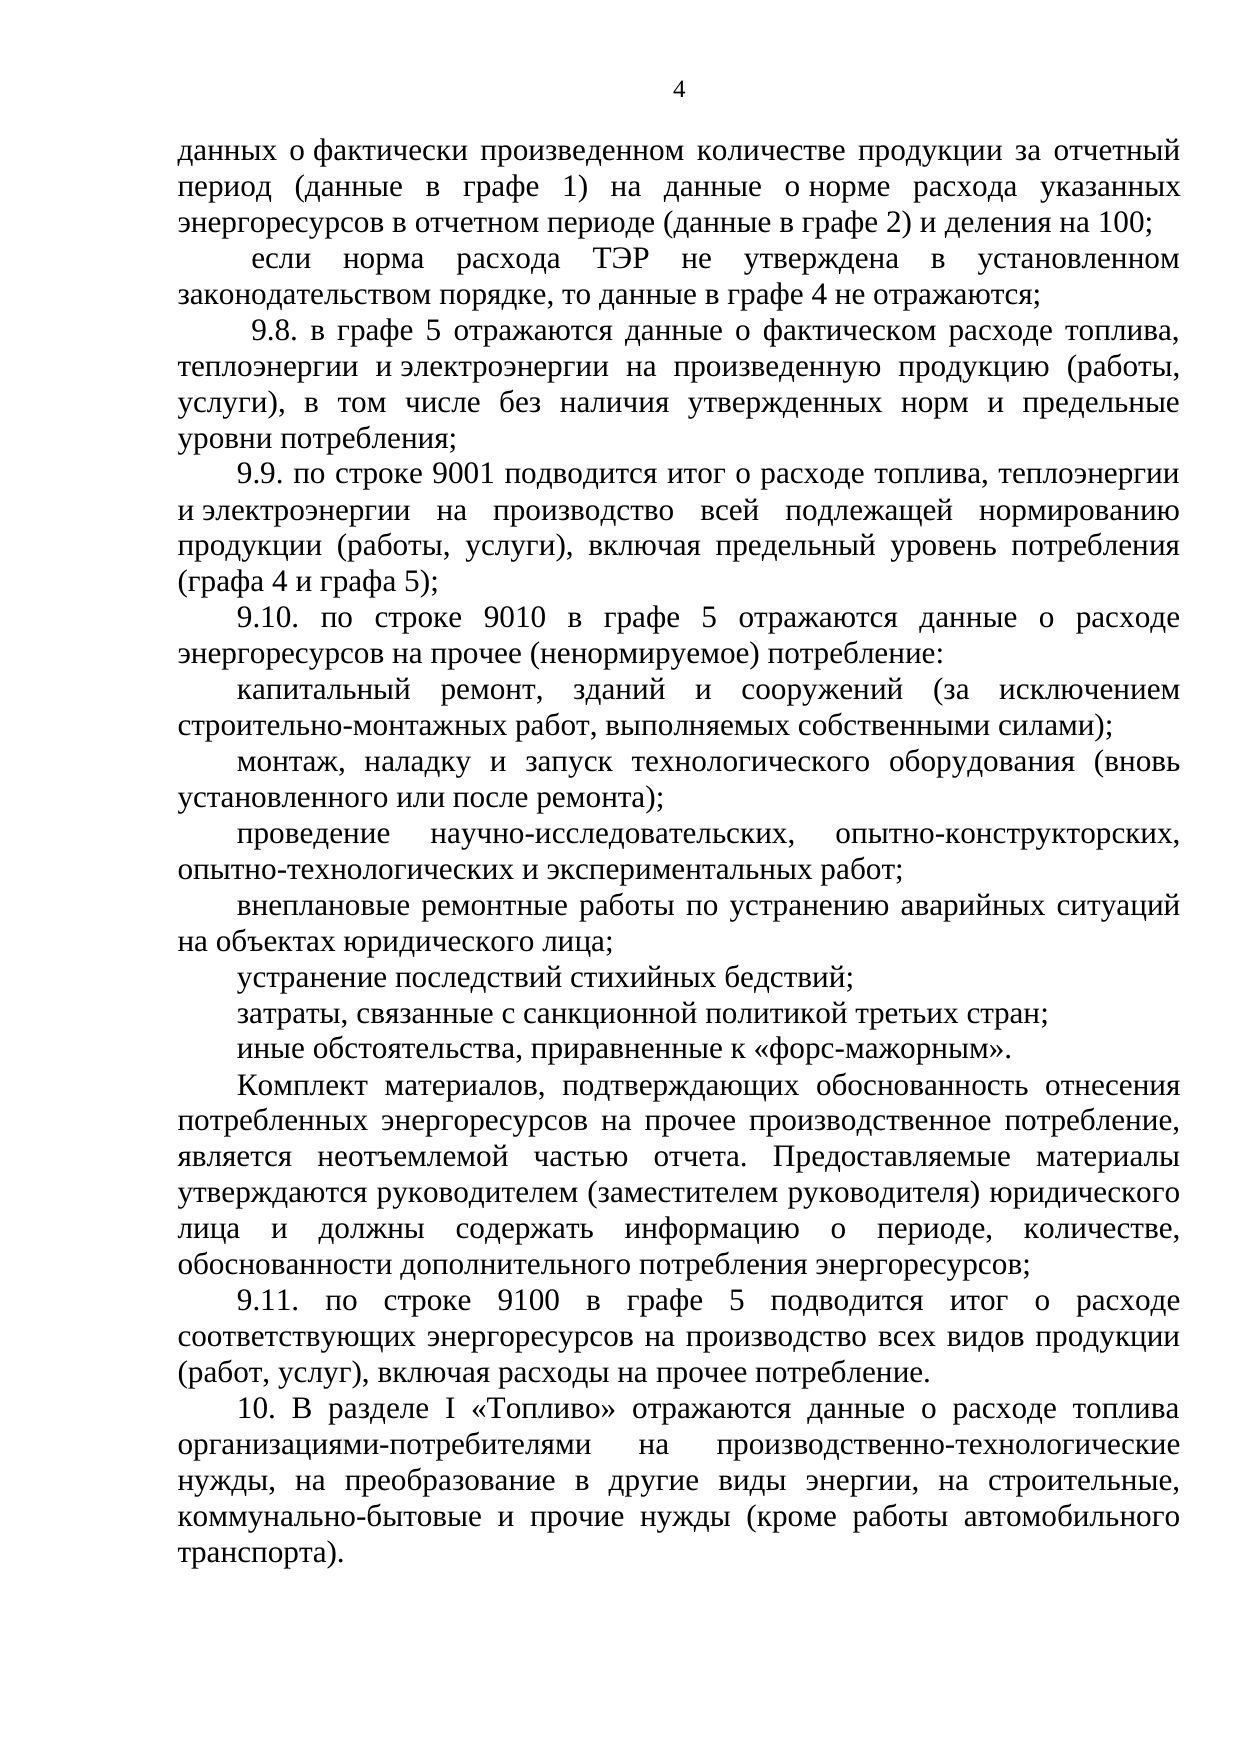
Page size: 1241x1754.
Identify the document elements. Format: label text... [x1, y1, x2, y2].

text внеплановые ремонтные работы по устранению аварийных ситуаций на объектах юридического лица; [177, 886, 1181, 958]
text Комплект материалов, подтверждающих обоснованность отнесения потребленных энергоресурсов на прочее производственное потребление, является неотъемлемой частью отчета. Предоставляемые материалы утверждаются руководителем (заместителем руководителя) юридического лица и должны содержать информацию о периоде, количестве, обоснованности дополнительного потребления энергоресурсов; [177, 1066, 1181, 1281]
text 9.8. в графе 5 отражаются данные о фактическом расходе топлива, теплоэнергии и электроэнергии на произведенную продукцию (работы, услуги), в том числе без наличия утвержденных норм и предельные уровни потребления; [177, 311, 1181, 455]
text капитальный ремонт, зданий и сооружений (за исключением строительно-монтажных работ, выполняемых собственными силами); [177, 670, 1181, 742]
text 9.9. по строке 9001 подводится итог о расходе топлива, теплоэнергии и электроэнергии на производство всей подлежащей нормированию продукции (работы, услуги), включая предельный уровень потребления (графа 4 и графа 5); [177, 455, 1181, 598]
text проведение научно-исследовательских, опытно-конструкторских, опытно-технологических и экспериментальных работ; [177, 814, 1181, 886]
text монтаж, наладку и запуск технологического оборудования (вновь установленного или после ремонта); [177, 742, 1181, 814]
text 9.10. по строке 9010 в графе 5 отражаются данные о расходе энергоресурсов на прочее (ненормируемое) потребление: [177, 598, 1181, 670]
text затраты, связанные с санкционной политикой третьих стран; [177, 994, 1181, 1030]
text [177, 131, 1181, 239]
text 9.11. по строке 9100 в графе 5 подводится итог о расходе соответствующих энергоресурсов на производство всех видов продукции (работ, услуг), включая расходы на прочее потребление. [177, 1281, 1181, 1389]
text если норма расхода ТЭР не утверждена в установленном законодательством порядке, то данные в графе 4 не отражаются; [177, 239, 1181, 311]
text иные обстоятельства, приравненные к «форс-мажорным». [177, 1030, 1181, 1066]
text 10. В разделе I «Топливо» отражаются данные о расходе топлива организациями-потребителями на производственно-технологические нужды, на преобразование в другие виды энергии, на строительные, коммунально-бытовые и прочие нужды (кроме работы автомобильного транспорта). [177, 1389, 1181, 1569]
text устранение последствий стихийных бедствий; [177, 958, 1181, 994]
